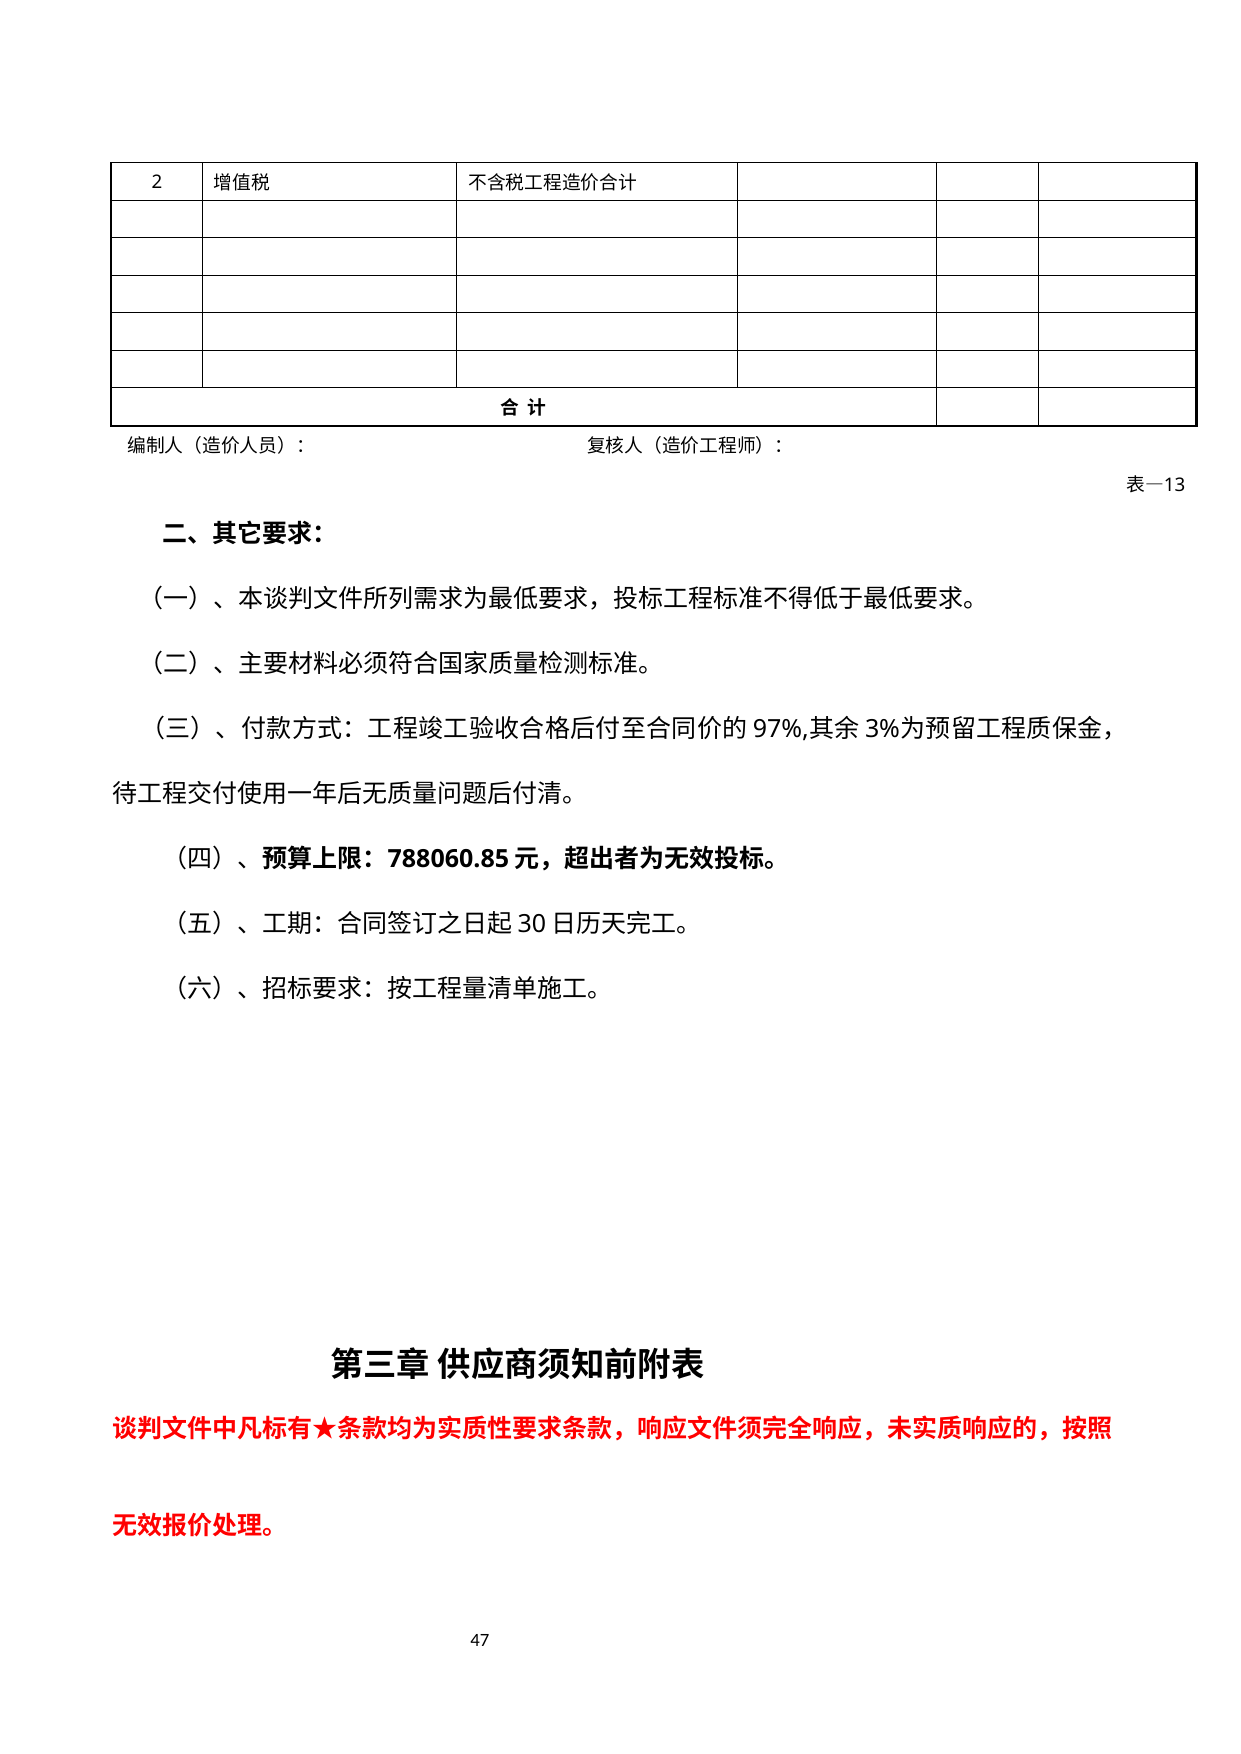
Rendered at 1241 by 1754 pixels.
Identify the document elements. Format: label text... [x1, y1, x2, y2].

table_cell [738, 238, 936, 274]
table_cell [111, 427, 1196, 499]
text （二）、主要材料必须符合国家质量检测标准。 [112, 629, 1128, 694]
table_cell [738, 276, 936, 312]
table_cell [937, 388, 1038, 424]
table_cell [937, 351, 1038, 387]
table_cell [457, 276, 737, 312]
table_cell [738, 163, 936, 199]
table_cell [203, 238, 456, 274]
text （一）、本谈判文件所列需求为最低要求，投标工程标准不得低于最低要求。 [112, 564, 1128, 629]
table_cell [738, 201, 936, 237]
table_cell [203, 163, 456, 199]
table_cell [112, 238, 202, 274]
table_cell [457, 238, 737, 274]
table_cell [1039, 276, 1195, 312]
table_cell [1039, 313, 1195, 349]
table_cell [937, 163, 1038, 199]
text （四）、预算上限：788060.85元，超出者为无效投标。 [112, 824, 1128, 889]
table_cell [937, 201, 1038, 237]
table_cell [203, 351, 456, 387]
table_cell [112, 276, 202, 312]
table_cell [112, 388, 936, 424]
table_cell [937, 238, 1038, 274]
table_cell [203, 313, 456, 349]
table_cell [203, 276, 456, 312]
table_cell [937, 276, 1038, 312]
text （六）、招标要求：按工程量清单施工。 [112, 954, 1128, 1019]
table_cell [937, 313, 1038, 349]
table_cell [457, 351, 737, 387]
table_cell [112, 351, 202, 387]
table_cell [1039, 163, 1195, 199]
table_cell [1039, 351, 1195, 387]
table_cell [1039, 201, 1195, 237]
text （五）、工期：合同签订之日起30日历天完工。 [112, 889, 1128, 954]
text 谈判文件中凡标有★条款均为实质性要求条款，响应文件须完全响应，未实质响应的，按照无效报价处理。 [112, 1394, 1129, 1556]
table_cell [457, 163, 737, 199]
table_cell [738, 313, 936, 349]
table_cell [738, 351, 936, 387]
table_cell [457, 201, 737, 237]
text （三）、付款方式：工程竣工验收合格后付至合同价的97%,其余3%为预留工程质保金，待工程交付使用一年后无质量问题后付清。 [112, 694, 1128, 824]
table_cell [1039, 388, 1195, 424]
text 二、其它要求： [112, 499, 1128, 564]
text 第三章 供应商须知前附表 [112, 1329, 1128, 1394]
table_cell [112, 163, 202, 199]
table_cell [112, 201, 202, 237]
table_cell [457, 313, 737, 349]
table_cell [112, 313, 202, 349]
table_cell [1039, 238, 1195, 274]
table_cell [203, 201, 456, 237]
